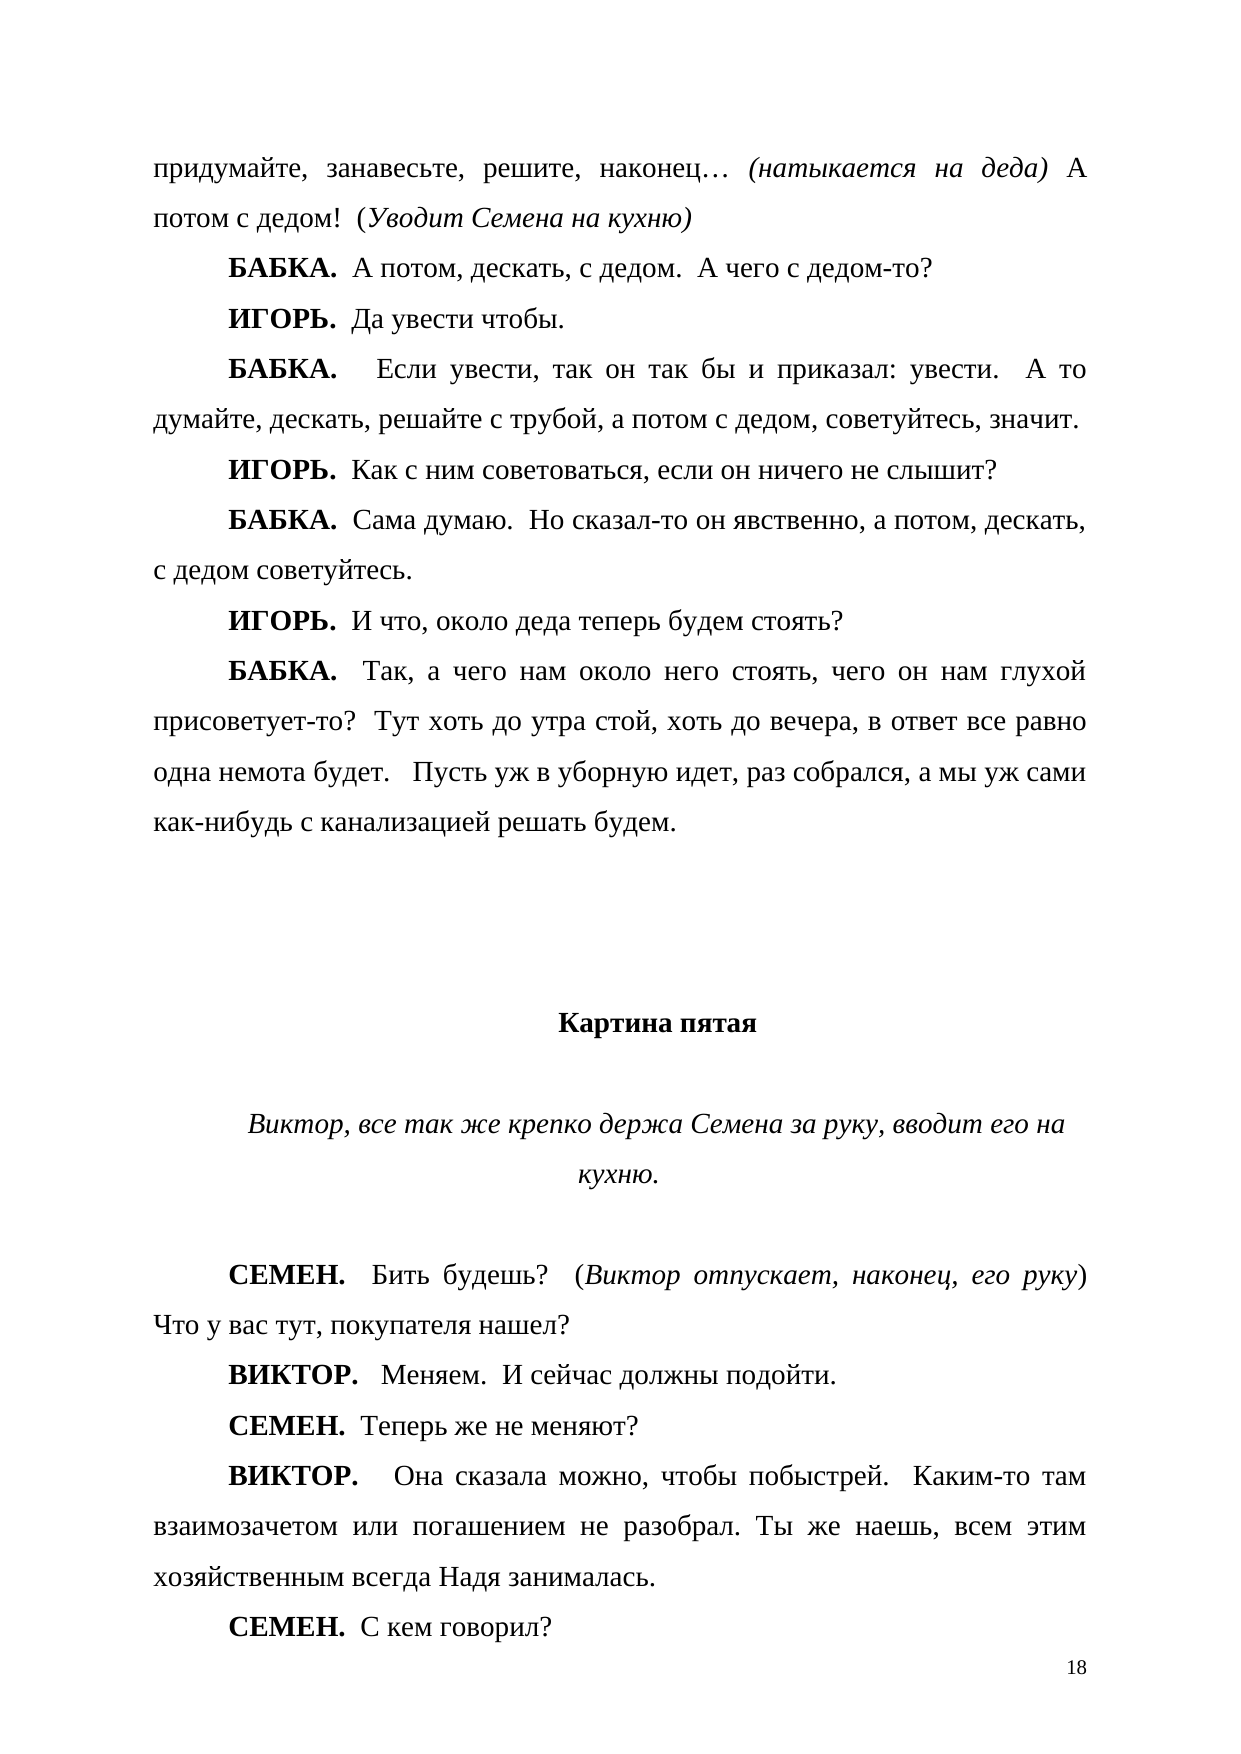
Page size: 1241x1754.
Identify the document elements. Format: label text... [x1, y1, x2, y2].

text БАБКА. Так, а чего нам около него стоять, чего он нам глухой присоветует-то? Тут хоть до утра стой, хоть до вечера, в ответ все равно одна немота будет. Пусть уж в уборную идет, раз собрался, а мы уж сами как-нибудь с канализацией решать будем. [153, 653, 1087, 838]
text СЕМЕН. С кем говорил? [153, 1609, 1087, 1643]
text ИГОРЬ. Да увести чтобы. [153, 301, 1087, 334]
text ВИКТОР. Меняем. И сейчас должны подойти. [153, 1357, 1087, 1391]
text Картина пятая [153, 1005, 1087, 1039]
text ИГОРЬ. И что, около деда теперь будем стоять? [153, 603, 1087, 636]
text ИГОРЬ. Как с ним советоваться, если он ничего не слышит? [153, 452, 1087, 485]
text БАБКА. Если увести, так он так бы и приказал: увести. А то думайте, дескать, решайте с трубой, а потом с дедом, советуйтесь, значит. [153, 351, 1087, 435]
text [153, 150, 1087, 234]
text Виктор, все так же крепко держа Семена за руку, вводит его на кухню. [153, 1106, 1087, 1190]
text БАБКА. Сама думаю. Но сказал-то он явственно, а потом, дескать, с дедом советуйтесь. [153, 502, 1087, 586]
text ВИКТОР. Она сказала можно, чтобы побыстрей. Каким-то там взаимозачетом или погашением не разобрал. Ты же наешь, всем этим хозяйственным всегда Надя занималась. [153, 1458, 1087, 1592]
text СЕМЕН. Бить будешь? (Виктор отпускает, наконец, его руку) Что у вас тут, покупателя нашел? [153, 1257, 1087, 1341]
text СЕМЕН. Теперь же не меняют? [153, 1408, 1087, 1441]
text БАБКА. А потом, дескать, с дедом. А чего с дедом-то? [153, 251, 1087, 284]
